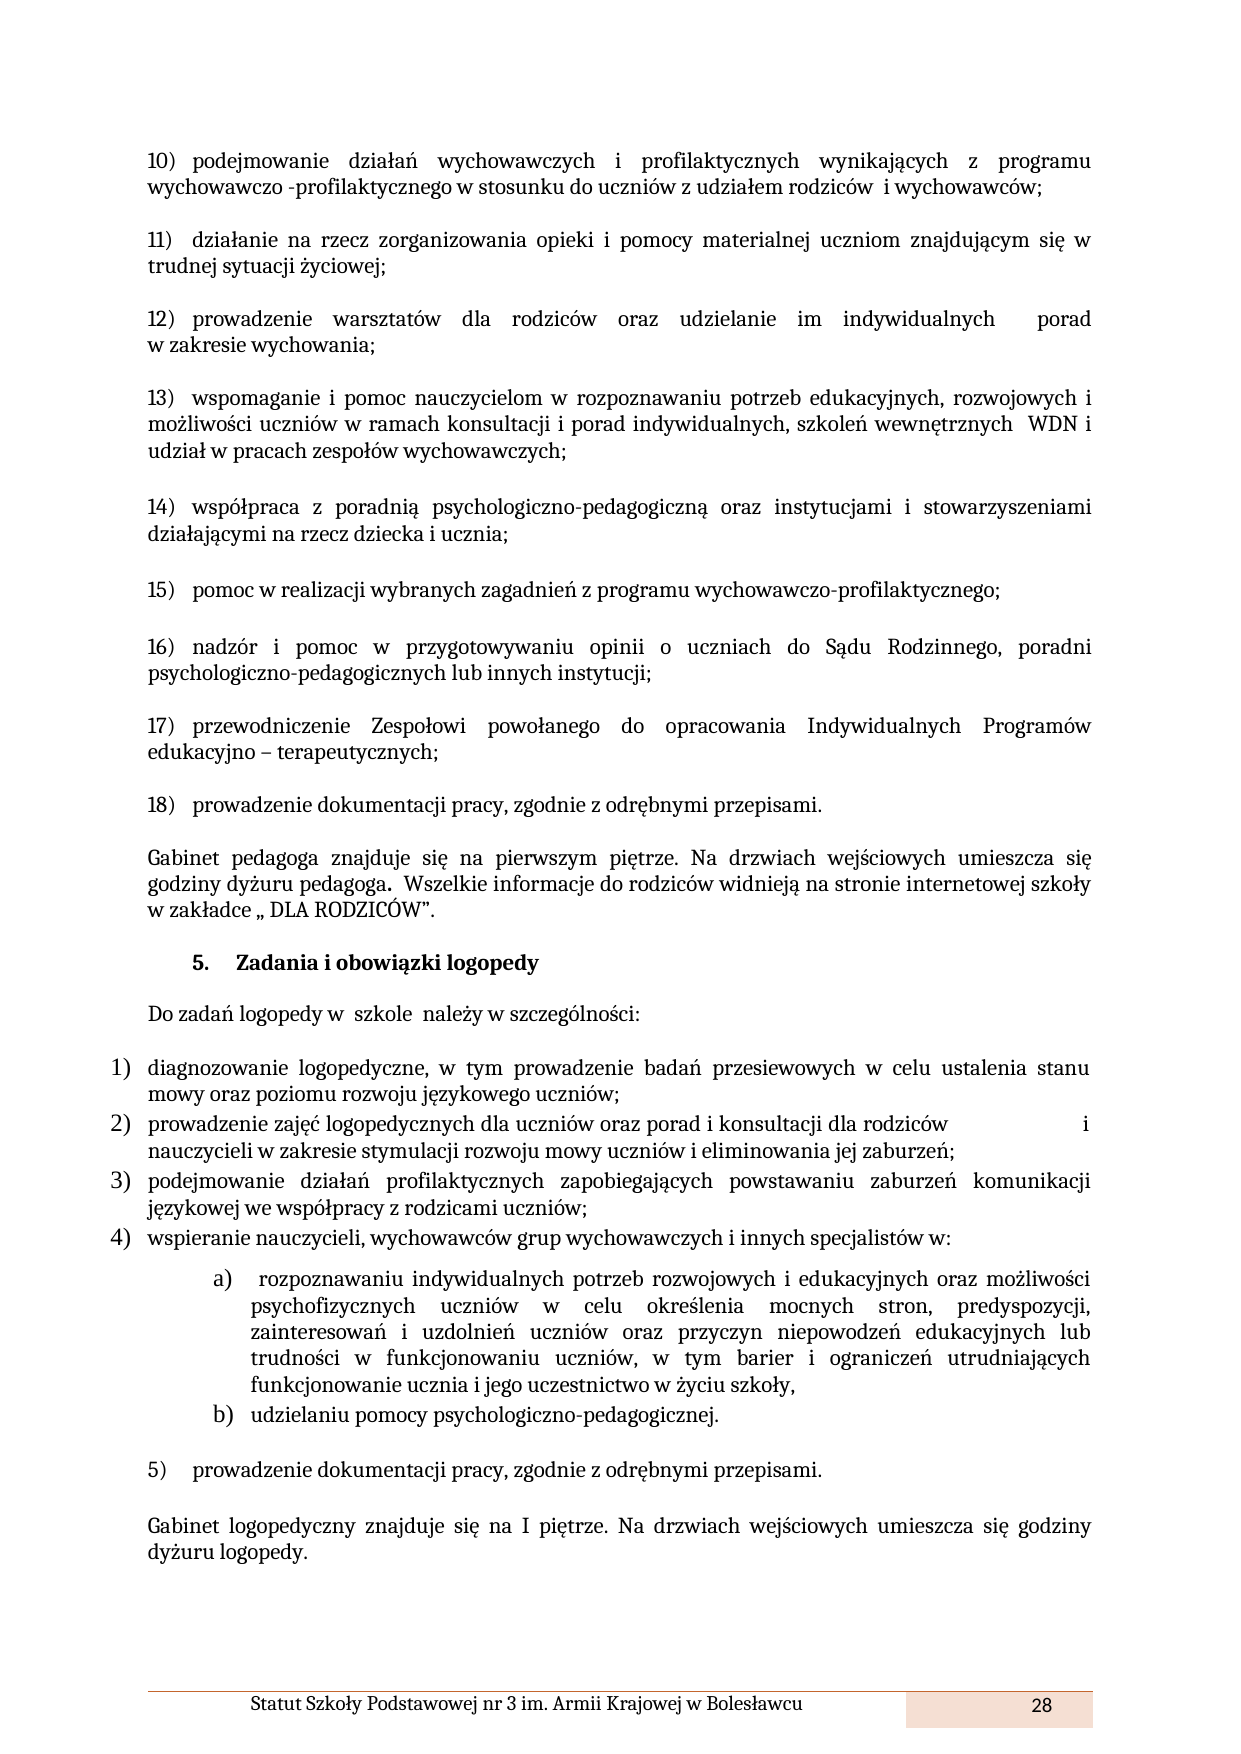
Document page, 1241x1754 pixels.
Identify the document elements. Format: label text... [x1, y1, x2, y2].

list Zadania i obowiązki logopedy [192, 950, 1093, 976]
list nadzór i pomoc w przygotowywaniu opinii o uczniach do Sądu Rodzinnego, poradni psychologiczno-pedagogicznych lub innych instytucji; [148, 633, 1093, 686]
text Gabinet pedagoga znajduje się na pierwszym piętrze. Na drzwiach wejściowych umieszcza się godziny dyżuru pedagoga. Wszelkie informacje do rodziców widnieją na stronie internetowej szkoły w zakładce „ DLA RODZICÓW”. [148, 871, 1093, 923]
text Gabinet logopedyczny znajduje się na I piętrze. Na drzwiach wejściowych umieszcza się godziny dyżuru logopedy. [148, 1513, 1093, 1566]
list prowadzenie dokumentacji pracy, zgodnie z odrębnymi przepisami. [148, 1457, 1092, 1484]
list podejmowanie działań profilaktycznych zapobiegających powstawaniu zaburzeń komunikacji językowej we współpracy z rodzicami uczniów; [110, 1165, 1092, 1221]
list współpraca z poradnią psychologiczno-pedagogiczną oraz instytucjami i stowarzyszeniami działającymi na rzecz dziecka i ucznia; [148, 494, 1093, 547]
list Do zadań logopedy w szkole należy w szczególności: [148, 1001, 1093, 1027]
list rozpoznawaniu indywidualnych potrzeb rozwojowych i edukacyjnych oraz możliwości psychofizycznych uczniów w celu określenia mocnych stron, predyspozycji, zainteresowań i uzdolnień uczniów oraz przyczyn niepowodzeń edukacyjnych lub trudności w funkcjonowaniu uczniów, w tym barier i ograniczeń utrudniających funkcjonowanie ucznia i jego uczestnictwo w życiu szkoły, [213, 1263, 1092, 1398]
list prowadzenie dokumentacji pracy, zgodnie z odrębnymi przepisami. [148, 792, 1093, 818]
list udzielaniu pomocy psychologiczno-pedagogicznej. [213, 1399, 1092, 1428]
list diagnozowanie logopedyczne, w tym prowadzenie badań przesiewowych w celu ustalenia stanu mowy oraz poziomu rozwoju językowego uczniów; [110, 1052, 1092, 1107]
list wspomaganie i pomoc nauczycielom w rozpoznawaniu potrzeb edukacyjnych, rozwojowych i możliwości uczniów w ramach konsultacji i porad indywidualnych, szkoleń wewnętrznych WDN i udział w pracach zespołów wychowawczych; [148, 385, 1093, 464]
list podejmowanie działań wychowawczych i profilaktycznych wynikających z programu wychowawczo -profilaktycznego w stosunku do uczniów z udziałem rodziców i wychowawców; [148, 148, 1093, 200]
list prowadzenie warsztatów dla rodziców oraz udzielanie im indywidualnych porad w zakresie wychowania; [148, 306, 1093, 358]
list prowadzenie zajęć logopedycznych dla uczniów oraz porad i konsultacji dla rodziców i nauczycieli w zakresie stymulacji rozwoju mowy uczniów i eliminowania jej zaburzeń; [110, 1108, 1092, 1164]
list przewodniczenie Zespołowi powołanego do opracowania Indywidualnych Programów edukacyjno – terapeutycznych; [148, 713, 1093, 765]
list pomoc w realizacji wybranych zagadnień z programu wychowawczo-profilaktycznego; [148, 577, 1093, 603]
list działanie na rzecz zorganizowania opieki i pomocy materialnej uczniom znajdującym się w trudnej sytuacji życiowej; [148, 227, 1093, 279]
list wspieranie nauczycieli, wychowawców grup wychowawczych i innych specjalistów w: [110, 1222, 1092, 1251]
